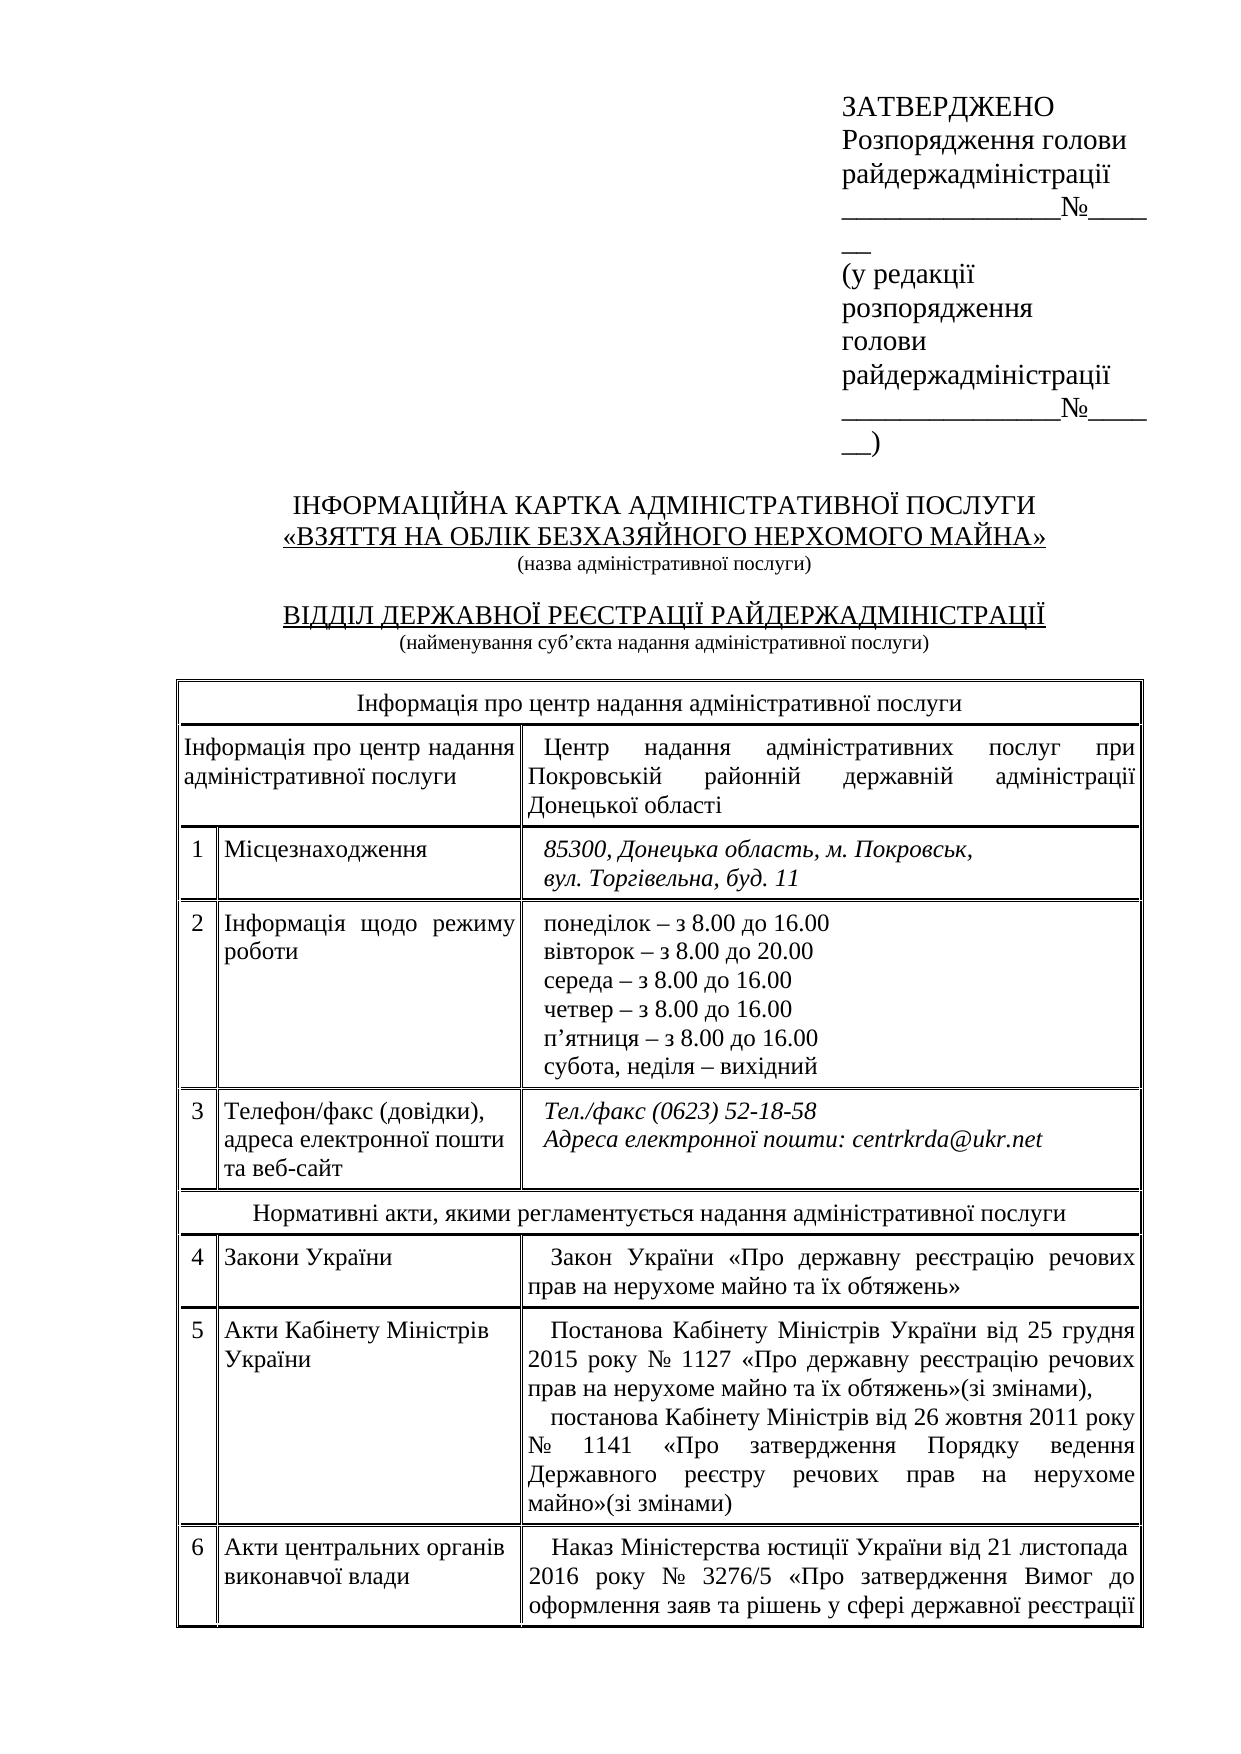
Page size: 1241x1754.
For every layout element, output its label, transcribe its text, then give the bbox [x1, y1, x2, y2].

table_cell Постанова Кабінету Міністрів України від 25 грудня 2015 року № 1127 «Про державну реєстрацію речових прав на нерухоме майно та їх обтяжень»(зі змінами), постанова Кабінету Міністрів від 26 жовтня 2011 року № 1141 «Про затвердження Порядку ведення Державного реєстру речових прав на нерухоме майно»(зі змінами) [523, 1306, 1140, 1523]
table_cell 6 [179, 1523, 218, 1625]
table_cell 3 [179, 1086, 216, 1188]
table_cell 1 [179, 825, 216, 898]
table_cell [218, 1527, 521, 1625]
text ЗАТВЕРДЖЕНО [842, 89, 1152, 122]
text (назва адміністративної послуги) [177, 551, 1152, 575]
table_cell Місцезнаходження [219, 828, 520, 898]
table_cell 2 [179, 898, 216, 1086]
table_cell 4 [177, 1233, 216, 1306]
text ІНФОРМАЦІЙНА КАРТКА АДМІНІСТРАТИВНОЇ ПОСЛУГИ [177, 489, 1152, 520]
text _______________№______) [842, 391, 1152, 458]
text райдержадміністрації _______________№______ [842, 156, 1152, 256]
text (у редакції розпорядження [842, 256, 1152, 323]
table_cell 85300, Донецька область, м. Покровськ, вул. Торгівельна, буд. 11 [523, 825, 1140, 898]
text «ВЗЯТТЯ НА ОБЛІК БЕЗХАЗЯЙНОГО НЕРХОМОГО МАЙНА» [177, 520, 1152, 551]
text голови райдержадміністрації [842, 323, 1152, 391]
table_cell 5 [179, 1306, 216, 1523]
text (найменування суб’єкта надання адміністративної послуги) [177, 630, 1152, 654]
table_cell Інформація щодо режиму роботи [219, 902, 520, 1086]
text ВІДДІЛ ДЕРЖАВНОЇ РЕЄСТРАЦІЇ РАЙДЕРЖАДМІНІСТРАЦІЇ [177, 599, 1152, 630]
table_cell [521, 1523, 1141, 1625]
text Розпорядження голови [842, 122, 1152, 156]
table_cell понеділок – з 8.00 до 16.00 вівторок – з 8.00 до 20.00 середа – з 8.00 до 16.00 четвер – з 8.00 до 16.00 п’ятниця – з 8.00 до 16.00 субота, неділя – вихідний [523, 898, 1141, 1086]
table_cell Акти Кабінету Міністрів України [219, 1309, 520, 1523]
table_cell Закон України «Про державну реєстрацію речових прав на нерухоме майно та їх обтяжень» [523, 1233, 1142, 1306]
table_cell Телефон/факс (довідки), адреса електронної пошти та веб-сайт [219, 1090, 520, 1188]
table_cell Закони України [219, 1236, 520, 1306]
table_cell Центр надання адміністративних послуг при Покровській районній державній адміністрації Донецької області [523, 723, 1142, 825]
table_header Інформація про центр надання адміністративної послуги [179, 682, 1140, 723]
table_cell Нормативні акти, якими регламентується надання адміністративної послуги [179, 1188, 1141, 1233]
table_cell Тел./факс (0623) 52-18-58 Адреса електронної пошти: centrkrda@ukr.net [523, 1086, 1141, 1188]
table_cell Інформація про центр надання адміністративної послуги [177, 723, 520, 825]
